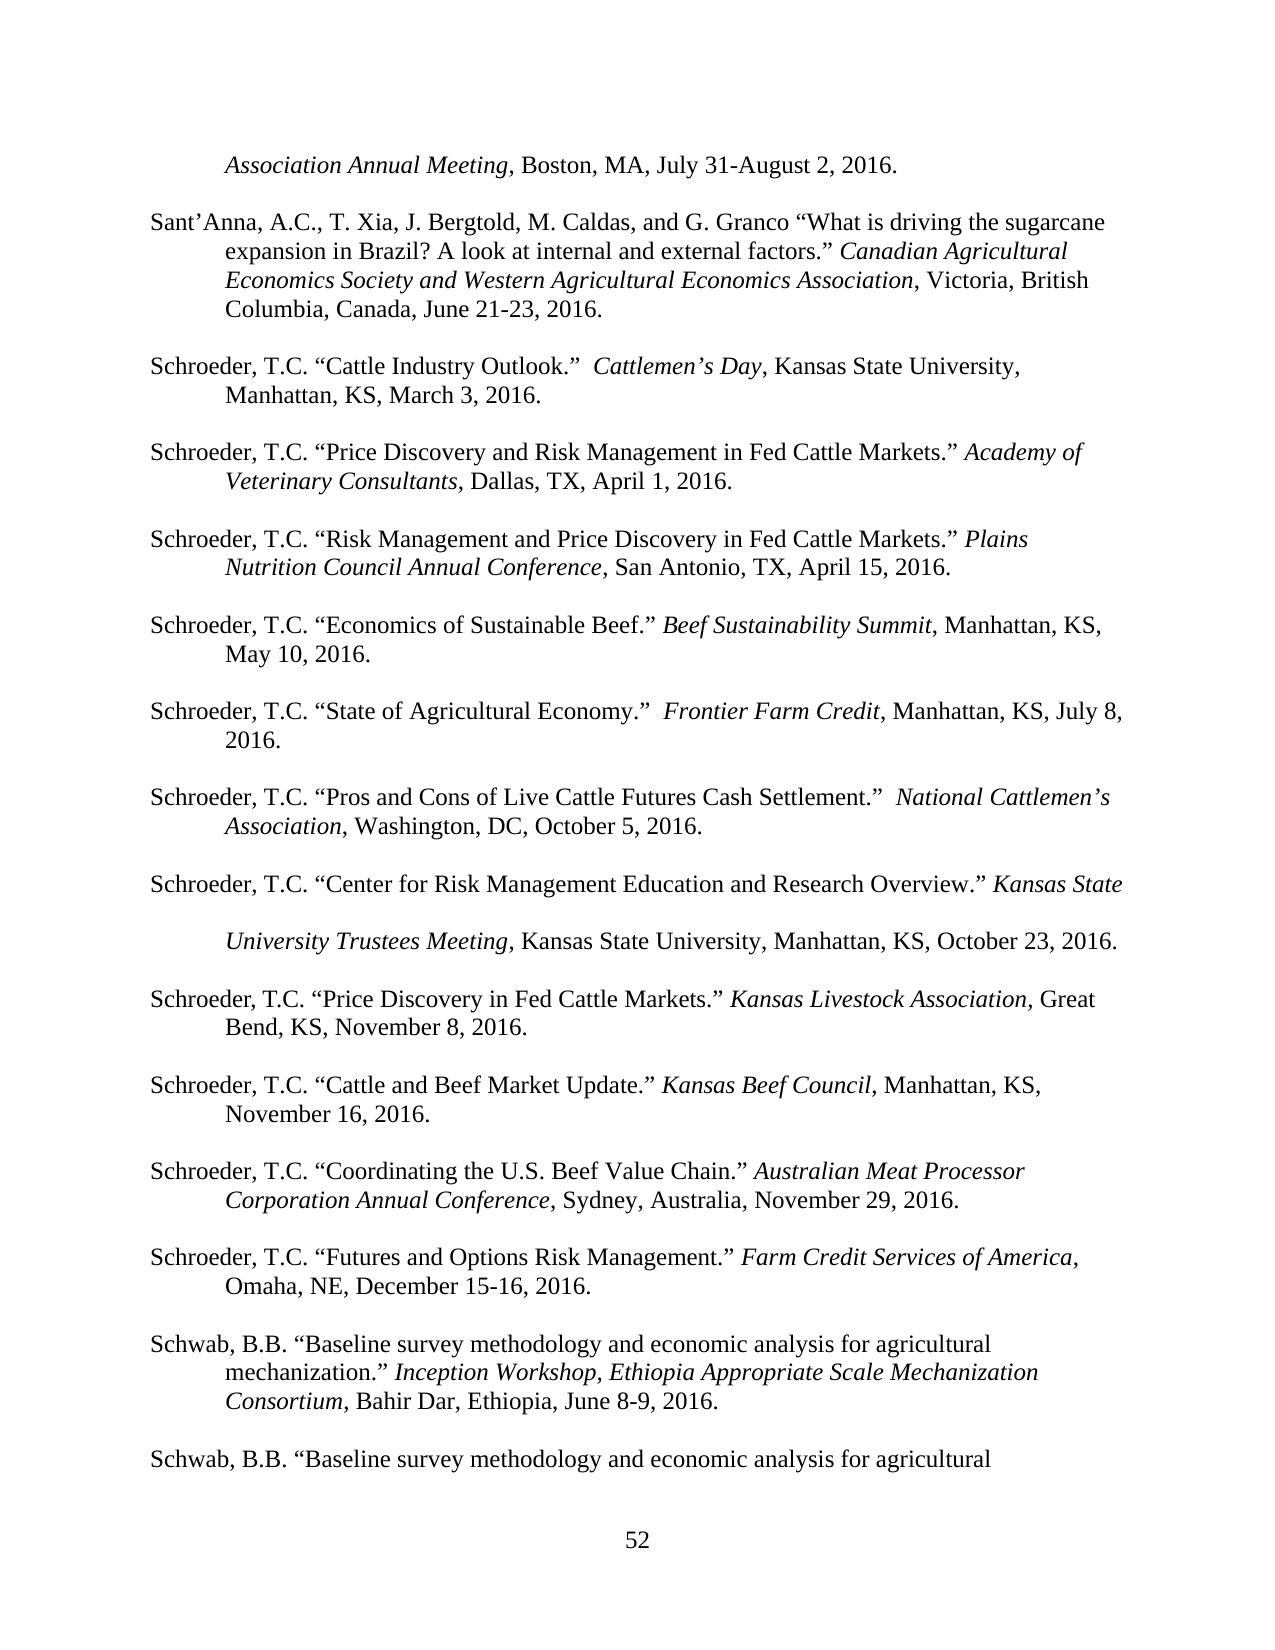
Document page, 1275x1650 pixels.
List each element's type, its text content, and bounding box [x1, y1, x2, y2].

text Schwab, B.B. “Baseline survey methodology and economic analysis for agricultural mechanization.” Inception Workshop, Ethiopia Appropriate Scale Mechanization Consortium, Bahir Dar, Ethiopia, June 8-9, 2016. [150, 1329, 1125, 1415]
text Association Annual Meeting, Boston, MA, July 31-August 2, 2016. [150, 150, 1125, 179]
text Schroeder, T.C. “Center for Risk Management Education and Research Overview.” Kansas State University Trustees Meeting, Kansas State University, Manhattan, KS, October 23, 2016. [150, 869, 1125, 955]
text Schroeder, T.C. “Risk Management and Price Discovery in Fed Cattle Markets.” Plains Nutrition Council Annual Conference, San Antonio, TX, April 15, 2016. [150, 524, 1125, 581]
text Columbia, Canada, June 21-23, 2016. [150, 294, 1125, 322]
text Economics Society and Western Agricultural Economics Association, Victoria, British [150, 265, 1125, 294]
text Schroeder, T.C. “Futures and Options Risk Management.” Farm Credit Services of America, Omaha, NE, December 15-16, 2016. [150, 1242, 1125, 1300]
text Schroeder, T.C. “Economics of Sustainable Beef.” Beef Sustainability Summit, Manhattan, KS, May 10, 2016. [150, 610, 1125, 667]
text Schroeder, T.C. “Price Discovery in Fed Cattle Markets.” Kansas Livestock Association, Great Bend, KS, November 8, 2016. [150, 984, 1125, 1041]
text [150, 1444, 1125, 1472]
text Schroeder, T.C. “State of Agricultural Economy.” Frontier Farm Credit, Manhattan, KS, July 8, 2016. [150, 696, 1125, 754]
text Schroeder, T.C. “Coordinating the U.S. Beef Value Chain.” Australian Meat Processor Corporation Annual Conference, Sydney, Australia, November 29, 2016. [150, 1156, 1125, 1214]
text Schroeder, T.C. “Pros and Cons of Live Cattle Futures Cash Settlement.” National Cattlemen’s Association, Washington, DC, October 5, 2016. [150, 782, 1125, 840]
text Schroeder, T.C. “Price Discovery and Risk Management in Fed Cattle Markets.” Academy of Veterinary Consultants, Dallas, TX, April 1, 2016. [150, 437, 1125, 495]
text Sant’Anna, A.C., T. Xia, J. Bergtold, M. Caldas, and G. Granco “What is driving the sugarcane expansion in Brazil? A look at internal and external factors.” Canadian Agricultural [150, 207, 1125, 265]
text Schroeder, T.C. “Cattle and Beef Market Update.” Kansas Beef Council, Manhattan, KS, November 16, 2016. [150, 1070, 1125, 1127]
text Schroeder, T.C. “Cattle Industry Outlook.” Cattlemen’s Day, Kansas State University, Manhattan, KS, March 3, 2016. [150, 351, 1125, 409]
